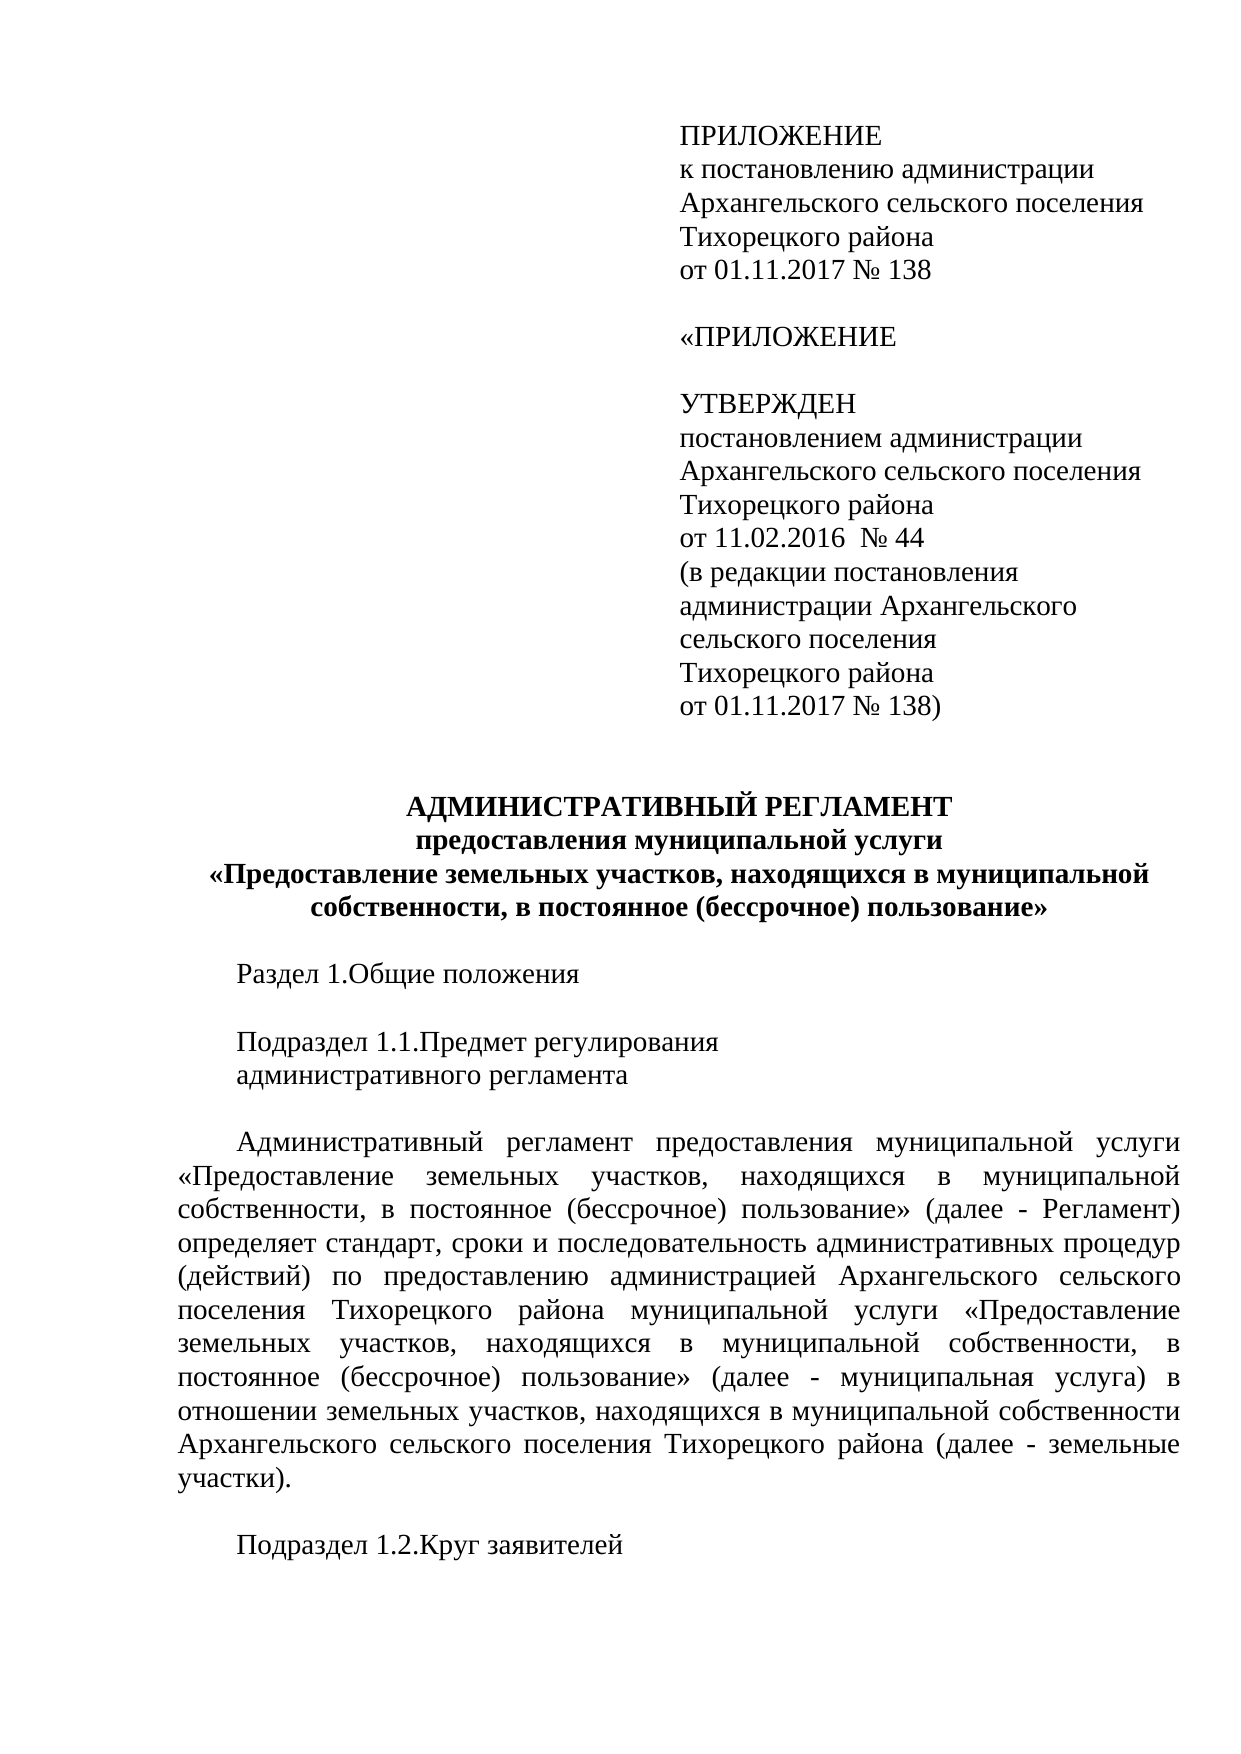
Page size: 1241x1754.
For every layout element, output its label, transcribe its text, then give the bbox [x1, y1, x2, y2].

text УТВЕРЖДЕН [177, 386, 1181, 420]
text ПРИЛОЖЕНИЕ [177, 118, 1181, 152]
text администрации Архангельского [177, 588, 1181, 621]
text «ПРИЛОЖЕНИЕ [177, 319, 1181, 353]
text Тихорецкого района [177, 219, 1181, 252]
text от 01.11.2017 № 138) [177, 688, 1181, 722]
text от 01.11.2017 № 138 [177, 252, 1181, 286]
text Раздел 1.Общие положения [177, 957, 1181, 990]
text Тихорецкого района [177, 487, 1181, 521]
text от 11.02.2016 № 44 [177, 521, 1181, 554]
text предоставления муниципальной услуги [177, 822, 1181, 856]
text сельского поселения [177, 621, 1181, 655]
text Административный регламент предоставления муниципальной услуги «Предоставление земельных участков, находящихся в муниципальной собственности, в постоянное (бессрочное) пользование» (далее - Регламент) определяет стандарт, сроки и последовательность административных процедур (действий) по предоставлению администрацией Архангельского сельского поселения Тихорецкого района муниципальной услуги «Предоставление земельных участков, находящихся в муниципальной собственности, в постоянное (бессрочное) пользование» (далее - муниципальная услуга) в отношении земельных участков, находящихся в муниципальной собственности Архангельского сельского поселения Тихорецкого района (далее - земельные участки). [177, 1124, 1181, 1493]
text АДМИНИСТРАТИВНЫЙ РЕГЛАМЕНТ [177, 789, 1181, 822]
text Тихорецкого района [177, 655, 1181, 688]
text административного регламента [177, 1057, 1181, 1091]
text (в редакции постановления [177, 554, 1181, 588]
text Подраздел 1.2.Круг заявителей [177, 1527, 1181, 1560]
text Подраздел 1.1.Предмет регулирования [177, 1024, 1181, 1057]
text постановлением администрации [177, 420, 1181, 453]
text к постановлению администрации [177, 152, 1181, 185]
text Архангельского сельского поселения [177, 453, 1181, 487]
text «Предоставление земельных участков, находящихся в муниципальной собственности, в постоянное (бессрочное) пользование» [177, 856, 1181, 923]
text Архангельского сельского поселения [177, 185, 1181, 219]
